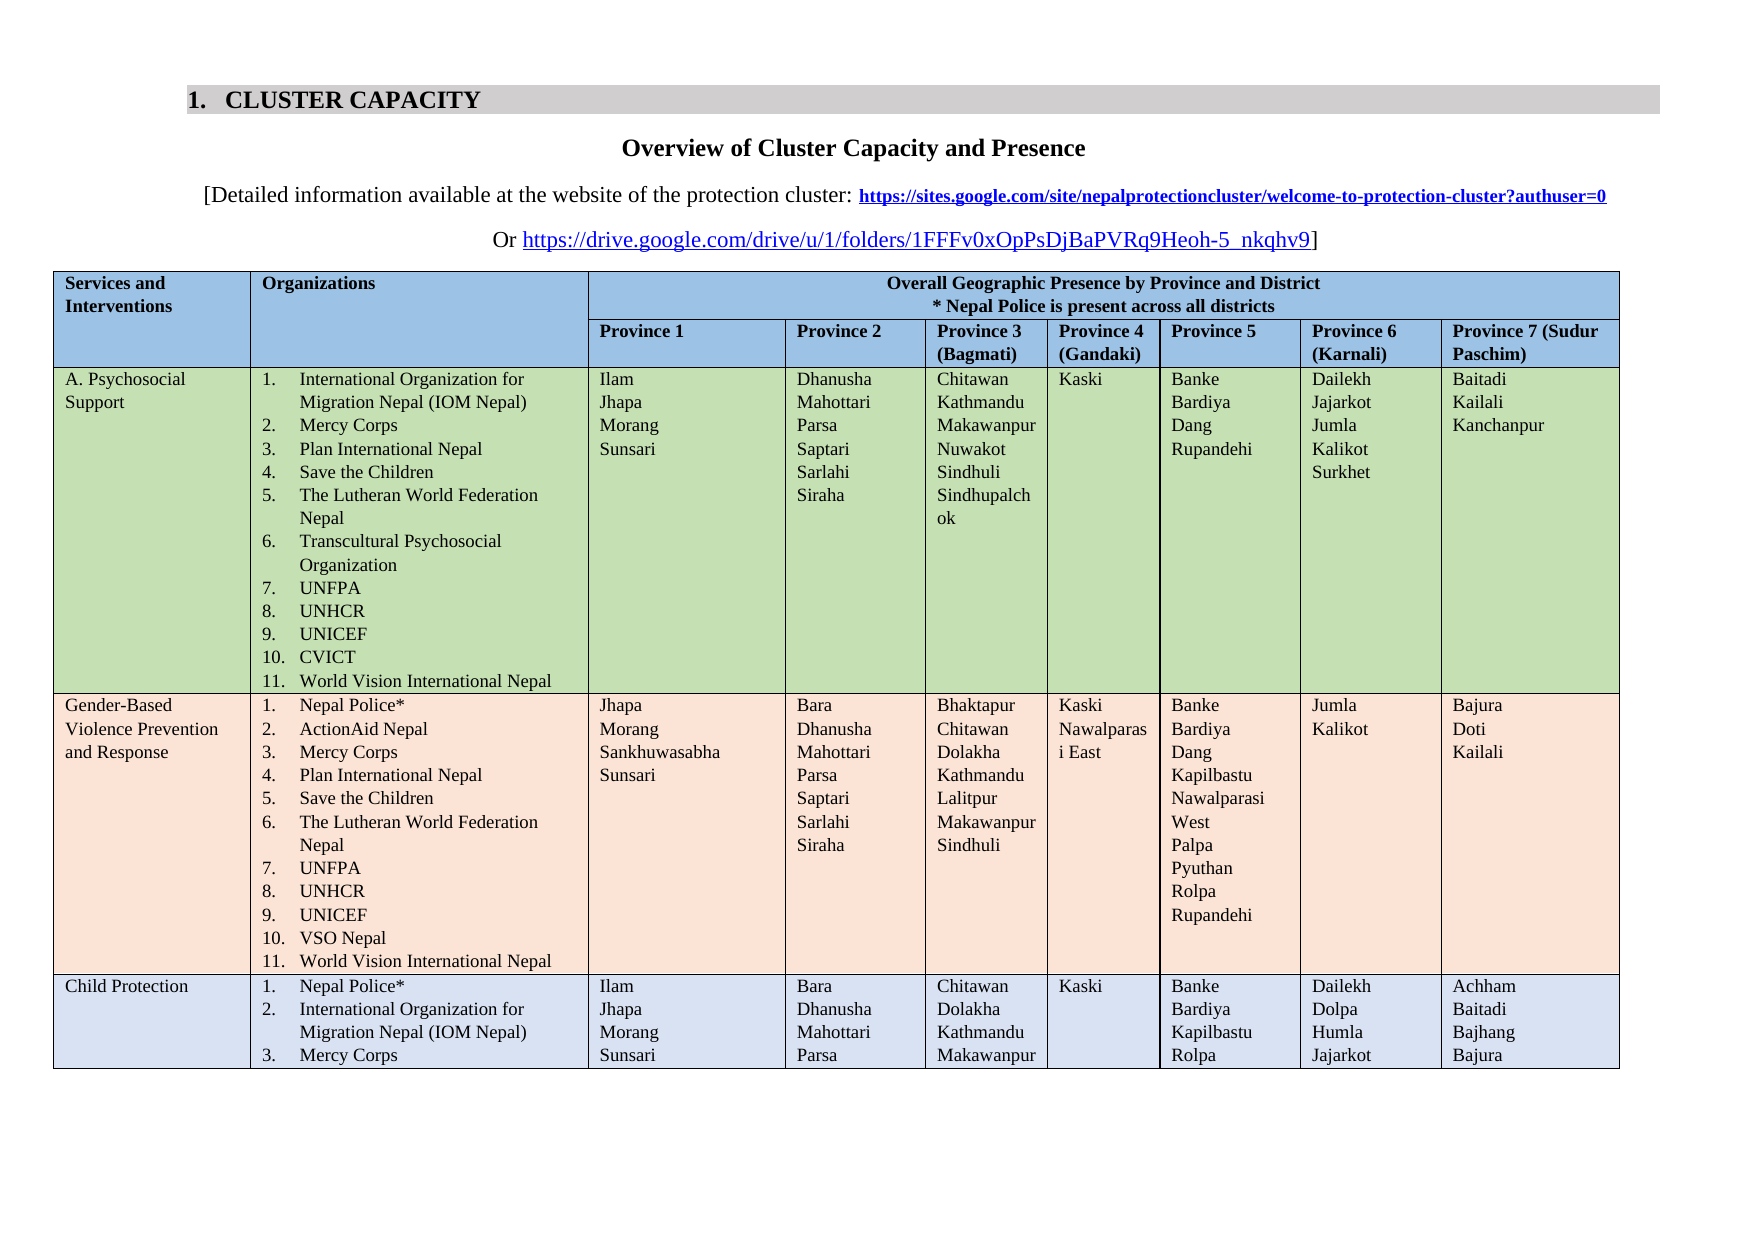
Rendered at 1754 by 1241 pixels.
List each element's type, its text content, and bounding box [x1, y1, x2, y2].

table_cell Ilam Jhapa Morang Sunsari [589, 975, 785, 1068]
table_cell Bara Dhanusha Mahottari Parsa Rautahat Saptari Sarlahi Siraha [786, 975, 925, 1068]
table_header Organizations [251, 272, 588, 367]
table_cell Dailekh Dolpa Humla Jajarkot Jumla Kalikot Mugu Surkhet [1301, 975, 1441, 1068]
table_cell Achham Baitadi Bajhang Bajura Doti Kailali Kanchanpur [1442, 975, 1619, 1068]
table_cell Nepal Police* ActionAid Nepal Mercy Corps Plan International Nepal Save the Children The Lutheran World Federation Nepal UNFPA UNHCR UNICEF VSO Nepal World Vision International Nepal [251, 694, 588, 973]
table_cell Province 6 (Karnali) [1301, 320, 1441, 367]
table_cell Dhanusha Mahottari Parsa Saptari Sarlahi Siraha [786, 368, 925, 693]
table_header Overall Geographic Presence by Province and District * Nepal Police is present across all districts [589, 272, 1619, 319]
table_cell Province 5 [1161, 320, 1300, 367]
table_cell Banke Bardiya Kapilbastu Rolpa Rupandehi [1161, 975, 1300, 1068]
table_cell Dailekh Jajarkot Jumla Kalikot Surkhet [1301, 368, 1441, 693]
table_cell Province 4 (Gandaki) [1048, 320, 1159, 367]
table_cell Banke Bardiya Dang Kapilbastu Nawalparasi West Palpa Pyuthan Rolpa Rupandehi [1161, 694, 1300, 973]
table_cell Gender-Based Violence Prevention and Response [54, 694, 250, 973]
table_cell Ilam Jhapa Morang Sunsari [589, 368, 785, 693]
table_cell Kaski [1048, 975, 1159, 1068]
table_cell Bhaktapur Chitawan Dolakha Kathmandu Lalitpur Makawanpur Sindhuli [926, 694, 1047, 973]
table_cell Jumla Kalikot [1301, 694, 1441, 973]
table_cell Kaski Nawalparasi East [1048, 694, 1159, 973]
table_cell International Organization for Migration Nepal (IOM Nepal) Mercy Corps Plan International Nepal Save the Children The Lutheran World Federation Nepal Transcultural Psychosocial Organization UNFPA UNHCR UNICEF CVICT World Vision International Nepal [251, 368, 588, 693]
text Overview of Cluster Capacity and Presence [47, 133, 1660, 162]
table_cell Jhapa Morang Sankhuwasabha Sunsari [589, 694, 785, 973]
table_cell Province 1 [589, 320, 785, 367]
table_cell Chitawan Dolakha Kathmandu Makawanpur Sindhuli [926, 975, 1047, 1068]
table_cell Baitadi Kailali Kanchanpur [1442, 368, 1619, 693]
table_cell Bajura Doti Kailali [1442, 694, 1619, 973]
table_cell Bara Dhanusha Mahottari Parsa Saptari Sarlahi Siraha [786, 694, 925, 973]
text [Detailed information available at the website of the protection cluster: https://sites.google.com/site/nepalprotectioncluster/welcome-to-protection-cluster?authuser=0 [150, 181, 1660, 207]
table_cell Chitawan Kathmandu Makawanpur Nuwakot Sindhuli Sindhupalchok [926, 368, 1047, 693]
table_cell A. Psychosocial Support [54, 368, 250, 693]
table_cell Province 3 (Bagmati) [926, 320, 1047, 367]
table_cell Province 7 (Sudur Paschim) [1442, 320, 1619, 367]
table_cell Province 2 [786, 320, 925, 367]
text Or https://drive.google.com/drive/u/1/folders/1FFFv0xOpPsDjBaPVRq9Heoh-5_nkqhv9] [150, 226, 1660, 252]
table_cell Banke Bardiya Dang Rupandehi [1161, 368, 1300, 693]
table_cell Kaski [1048, 368, 1159, 693]
table_header Services and Interventions [54, 272, 250, 367]
list CLUSTER CAPACITY [187, 85, 1660, 114]
table_cell Child Protection [54, 975, 250, 1068]
